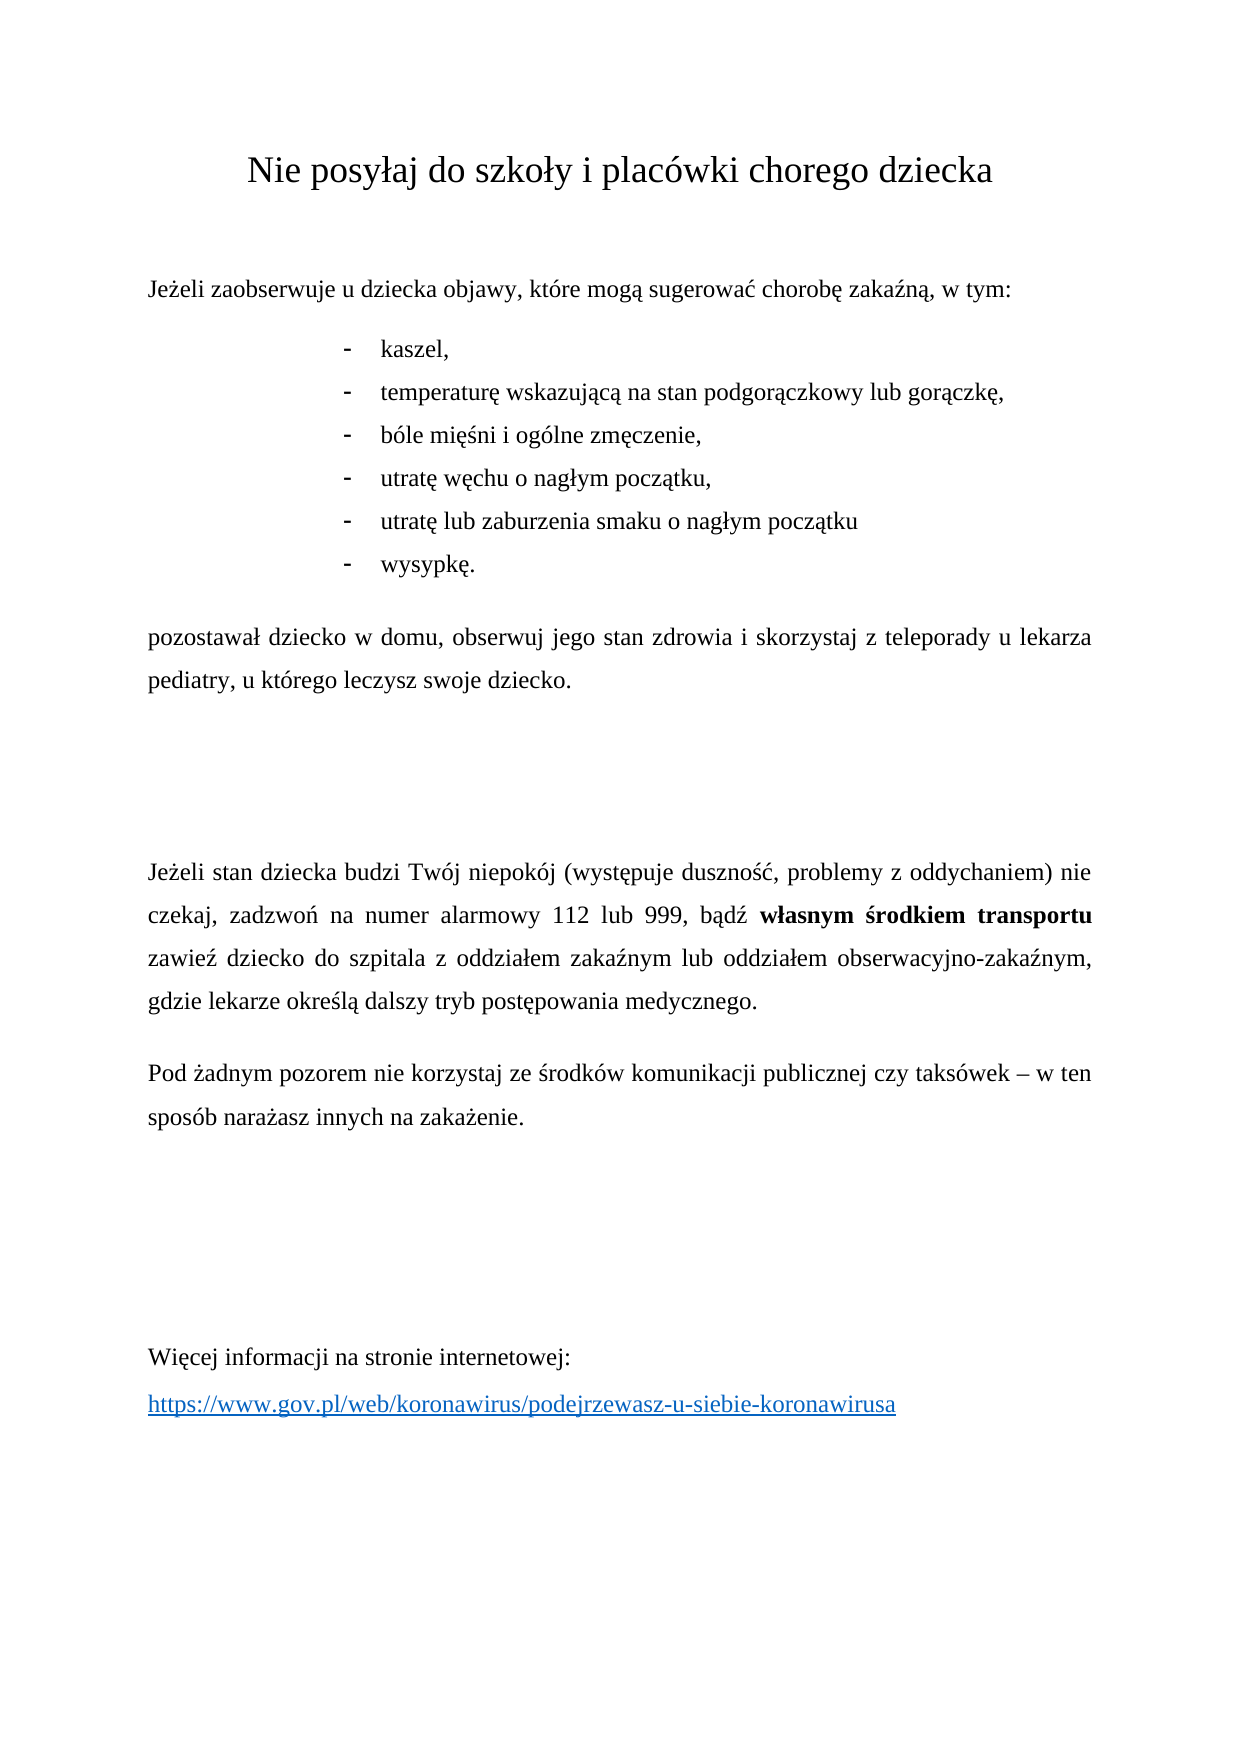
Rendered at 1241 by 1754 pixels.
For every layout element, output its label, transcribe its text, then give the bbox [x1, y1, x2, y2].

text Nie posyłaj do szkoły i placówki chorego dziecka [148, 148, 1093, 191]
text Pod żadnym pozorem nie korzystaj ze środków komunikacji publicznej czy taksówek – w ten sposób narażasz innych na zakażenie. [148, 1058, 1093, 1130]
list kaszel, [343, 334, 1093, 363]
list utratę węchu o nagłym początku, [343, 463, 1093, 492]
list wysypkę. [343, 549, 1093, 578]
text https://www.gov.pl/web/koronawirus/podejrzewasz-u-siebie-koronawirusa [148, 1389, 1093, 1418]
list bóle mięśni i ogólne zmęczenie, [343, 420, 1093, 449]
list temperaturę wskazującą na stan podgorączkowy lub gorączkę, [343, 377, 1093, 406]
list utratę lub zaburzenia smaku o nagłym początku [343, 506, 1093, 535]
text Więcej informacji na stronie internetowej: [148, 1342, 1093, 1370]
text Jeżeli zaobserwuje u dziecka objawy, które mogą sugerować chorobę zakaźną, w tym: [148, 274, 1093, 303]
text Jeżeli stan dziecka budzi Twój niepokój (występuje duszność, problemy z oddychaniem) nie czekaj, zadzwoń na numer alarmowy 112 lub 999, bądź własnym środkiem transportu zawieź dziecko do szpitala z oddziałem zakaźnym lub oddziałem obserwacyjno-zakaźnym, gdzie lekarze określą dalszy tryb postępowania medycznego. [148, 857, 1093, 1015]
text pozostawał dziecko w domu, obserwuj jego stan zdrowia i skorzystaj z teleporady u lekarza pediatry, u którego leczysz swoje dziecko. [148, 622, 1093, 694]
